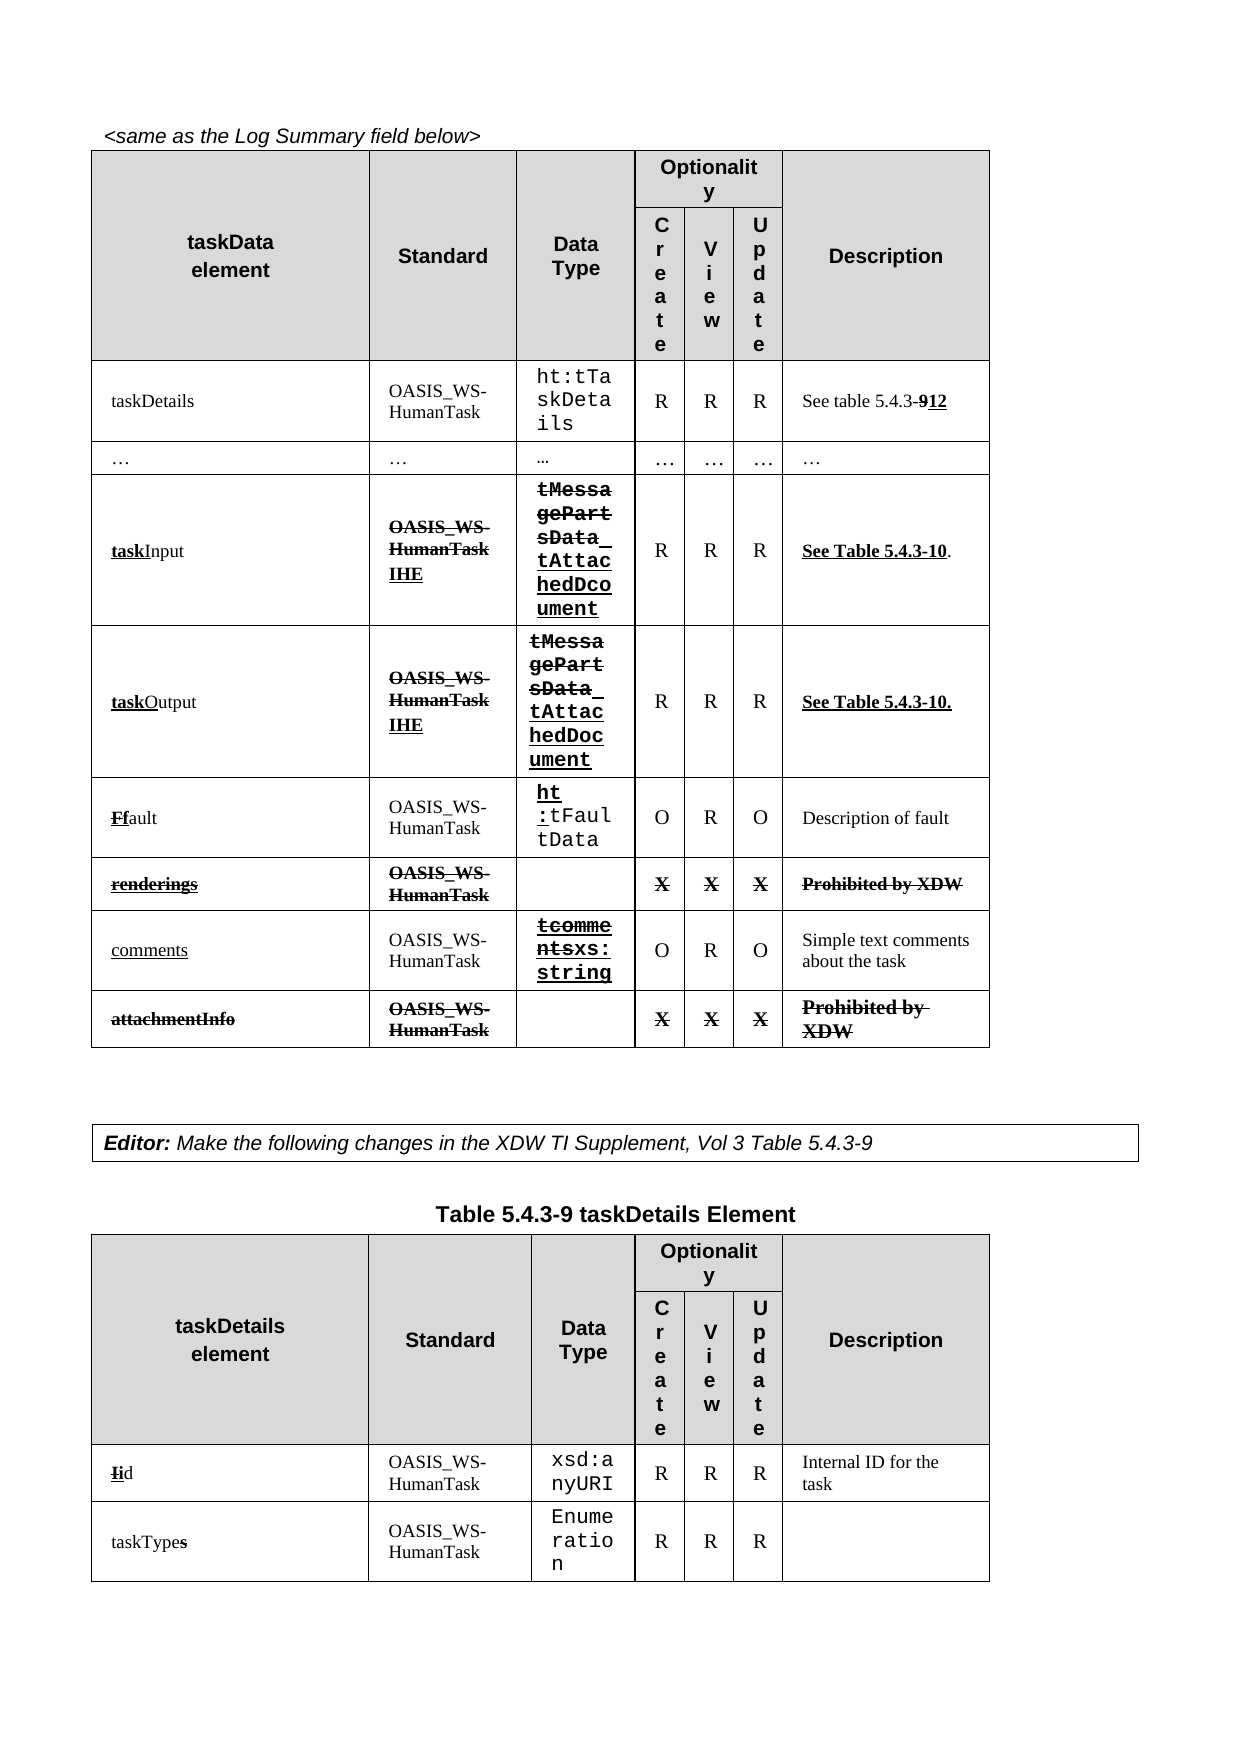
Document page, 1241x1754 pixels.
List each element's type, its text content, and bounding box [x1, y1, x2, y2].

table_cell R [685, 1445, 733, 1501]
table_cell OASIS_WS-HumanTask [370, 858, 516, 909]
table_header taskData element [92, 151, 369, 360]
table_cell See table 5.4.3-912 [783, 361, 989, 441]
table_cell X [734, 991, 782, 1047]
table_cell R [636, 361, 684, 441]
table_header Optionality [636, 1235, 782, 1291]
table_cell [783, 1502, 989, 1581]
table_header Editor: Make the following changes in the XDW TI Supplement, Vol 3 Table 5.4.3-9 [93, 1125, 1138, 1161]
table_cell R [734, 1445, 782, 1501]
table_cell ht:tTaskDetails [517, 361, 634, 441]
table_cell O [734, 911, 782, 990]
table_cell … [734, 442, 782, 474]
table_cell … [92, 442, 369, 474]
table_cell Iid [92, 1445, 368, 1501]
table_cell [517, 858, 634, 909]
table_cell OASIS_WS-HumanTask [370, 911, 516, 990]
table_cell OASIS_WS-HumanTask [370, 991, 516, 1047]
table_cell OASIS_WS-HumanTask [370, 361, 516, 441]
table_header Description [783, 151, 989, 360]
table_header Data Type [517, 151, 634, 360]
table_cell X [636, 991, 684, 1047]
table_cell See Table 5.4.3-10. [783, 475, 989, 625]
table_cell R [734, 361, 782, 441]
table_cell X [734, 858, 782, 909]
table_cell X [685, 858, 733, 909]
table_cell Prohibited by XDW [783, 858, 989, 909]
table_header taskDetails element [92, 1235, 368, 1444]
table_cell Simple text comments about the task [783, 911, 989, 990]
table_cell attachmentInfo [92, 991, 369, 1047]
table_cell R [685, 778, 733, 857]
table_cell taskDetails [92, 361, 369, 441]
table_cell R [636, 626, 684, 777]
table_cell Description of fault [783, 778, 989, 857]
table_cell OASIS_WS-HumanTask [369, 1445, 531, 1501]
table_cell taskOutput [92, 626, 369, 777]
table_cell Update [734, 208, 782, 360]
table_cell View [685, 1292, 733, 1444]
table_cell [517, 991, 634, 1047]
table_cell R [734, 626, 782, 777]
table_cell renderings [92, 858, 369, 909]
table_cell O [636, 778, 684, 857]
table_cell R [734, 475, 782, 625]
table_cell … [783, 442, 989, 474]
table_header Description [783, 1235, 989, 1444]
table_cell xsd:anyURI [532, 1445, 634, 1501]
table_header Data Type [532, 1235, 634, 1444]
table_cell Update [734, 1292, 782, 1444]
table_cell Enumeration [532, 1502, 634, 1581]
table_cell Ffault [92, 778, 369, 857]
table_cell See Table 5.4.3-10. [783, 626, 989, 777]
table_cell R [685, 911, 733, 990]
table_cell Internal ID for the task [783, 1445, 989, 1501]
table_header Standard [369, 1235, 531, 1444]
table_cell Create [636, 1292, 684, 1444]
table_cell taskInput [92, 475, 369, 625]
table_header Standard [370, 151, 516, 360]
table_cell … [370, 442, 516, 474]
table_cell OASIS_WS-HumanTask [369, 1502, 531, 1581]
table_cell R [685, 1502, 733, 1581]
table_cell R [636, 1445, 684, 1501]
table_cell tcommentsxs:string [517, 911, 634, 990]
table_cell R [685, 475, 733, 625]
table_cell O [636, 911, 684, 990]
table_cell tMessagePartsData tAttachedDcoument [517, 475, 634, 625]
table_cell R [734, 1502, 782, 1581]
table_cell R [685, 361, 733, 441]
table_cell X [685, 991, 733, 1047]
table_cell … [636, 442, 684, 474]
table_cell View [685, 208, 733, 360]
table_cell R [636, 475, 684, 625]
table_cell R [636, 1502, 684, 1581]
table_cell … [517, 442, 634, 474]
table_cell X [636, 858, 684, 909]
table_cell O [734, 778, 782, 857]
table_cell Create [636, 208, 684, 360]
table_cell tMessagePartsData tAttachedDocument [517, 626, 634, 777]
table_cell ht:tFaultData [517, 778, 634, 857]
table_cell R [685, 626, 733, 777]
table_cell taskTypes [92, 1502, 368, 1581]
table_cell OASIS_WS-HumanTask [370, 778, 516, 857]
title Table 5.4.3-9 taskDetails Element [103, 1201, 1128, 1227]
table_header Optionality [636, 151, 782, 207]
table_cell OASIS_WS-HumanTask IHE [370, 626, 516, 777]
table_cell comments [92, 911, 369, 990]
table_cell … [685, 442, 733, 474]
table_cell OASIS_WS-HumanTask IHE [370, 475, 516, 625]
table_cell Prohibited by XDW [783, 991, 989, 1047]
